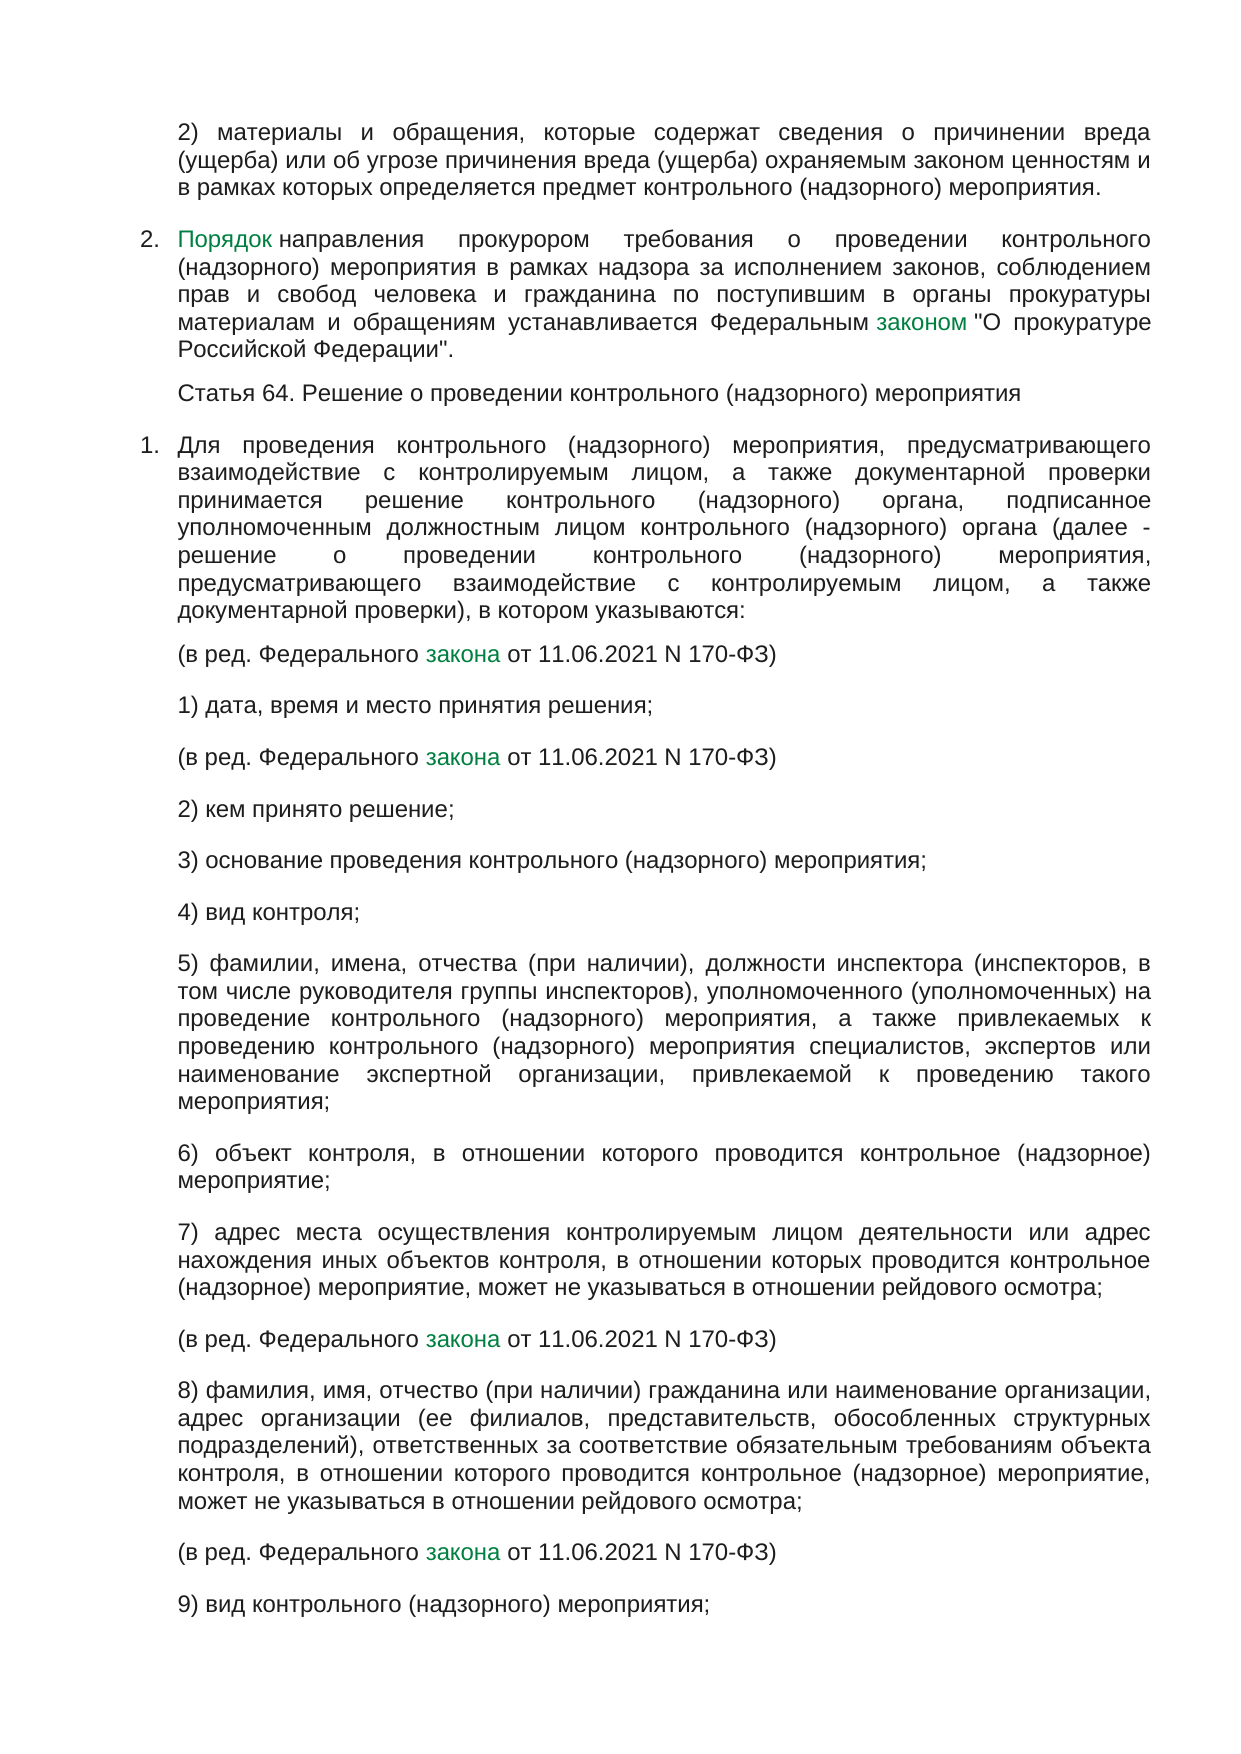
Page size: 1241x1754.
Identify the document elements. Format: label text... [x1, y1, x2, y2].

text (в ред. Федерального закона от 11.06.2021 N 170-ФЗ) [177, 1325, 1152, 1352]
text 7) адрес места осуществления контролируемым лицом деятельности или адрес нахождения иных объектов контроля, в отношении которых проводится контрольное (надзорное) мероприятие, может не указываться в отношении рейдового осмотра; [177, 1218, 1152, 1301]
text 4) вид контроля; [177, 898, 1152, 925]
text 5) фамилии, имена, отчества (при наличии), должности инспектора (инспекторов, в том числе руководителя группы инспекторов), уполномоченного (уполномоченных) на проведение контрольного (надзорного) мероприятия, а также привлекаемых к проведению контрольного (надзорного) мероприятия специалистов, экспертов или наименование экспертной организации, привлекаемой к проведению такого мероприятия; [177, 949, 1152, 1115]
text (в ред. Федерального закона от 11.06.2021 N 170-ФЗ) [177, 640, 1152, 667]
text 9) вид контрольного (надзорного) мероприятия; [177, 1590, 1152, 1617]
text 3) основание проведения контрольного (надзорного) мероприятия; [177, 846, 1152, 874]
list Для проведения контрольного (надзорного) мероприятия, предусматривающего взаимодействие с контролируемым лицом, а также документарной проверки принимается решение контрольного (надзорного) органа, подписанное уполномоченным должностным лицом контрольного (надзорного) органа (далее - решение о проведении контрольного (надзорного) мероприятия, предусматривающего взаимодействие с контролируемым лицом, а также документарной проверки), в котором указываются: [140, 431, 1152, 624]
text 2) кем принято решение; [177, 794, 1152, 822]
text (в ред. Федерального закона от 11.06.2021 N 170-ФЗ) [177, 743, 1152, 771]
text 6) объект контроля, в отношении которого проводится контрольное (надзорное) мероприятие; [177, 1139, 1152, 1194]
text 2) материалы и обращения, которые содержат сведения о причинении вреда (ущерба) или об угрозе причинения вреда (ущерба) охраняемым законом ценностям и в рамках которых определяется предмет контрольного (надзорного) мероприятия. [177, 118, 1152, 201]
text 1) дата, время и место принятия решения; [177, 691, 1152, 719]
text 8) фамилия, имя, отчество (при наличии) гражданина или наименование организации, адрес организации (ее филиалов, представительств, обособленных структурных подразделений), ответственных за соответствие обязательным требованиям объекта контроля, в отношении которого проводится контрольное (надзорное) мероприятие, может не указываться в отношении рейдового осмотра; [177, 1376, 1152, 1514]
list Порядок направления прокурором требования о проведении контрольного (надзорного) мероприятия в рамках надзора за исполнением законов, соблюдением прав и свобод человека и гражданина по поступившим в органы прокуратуры материалам и обращениям устанавливается Федеральным законом "О прокуратуре Российской Федерации". [140, 225, 1152, 363]
text (в ред. Федерального закона от 11.06.2021 N 170-ФЗ) [177, 1538, 1152, 1566]
text Статья 64. Решение о проведении контрольного (надзорного) мероприятия [177, 379, 1152, 407]
